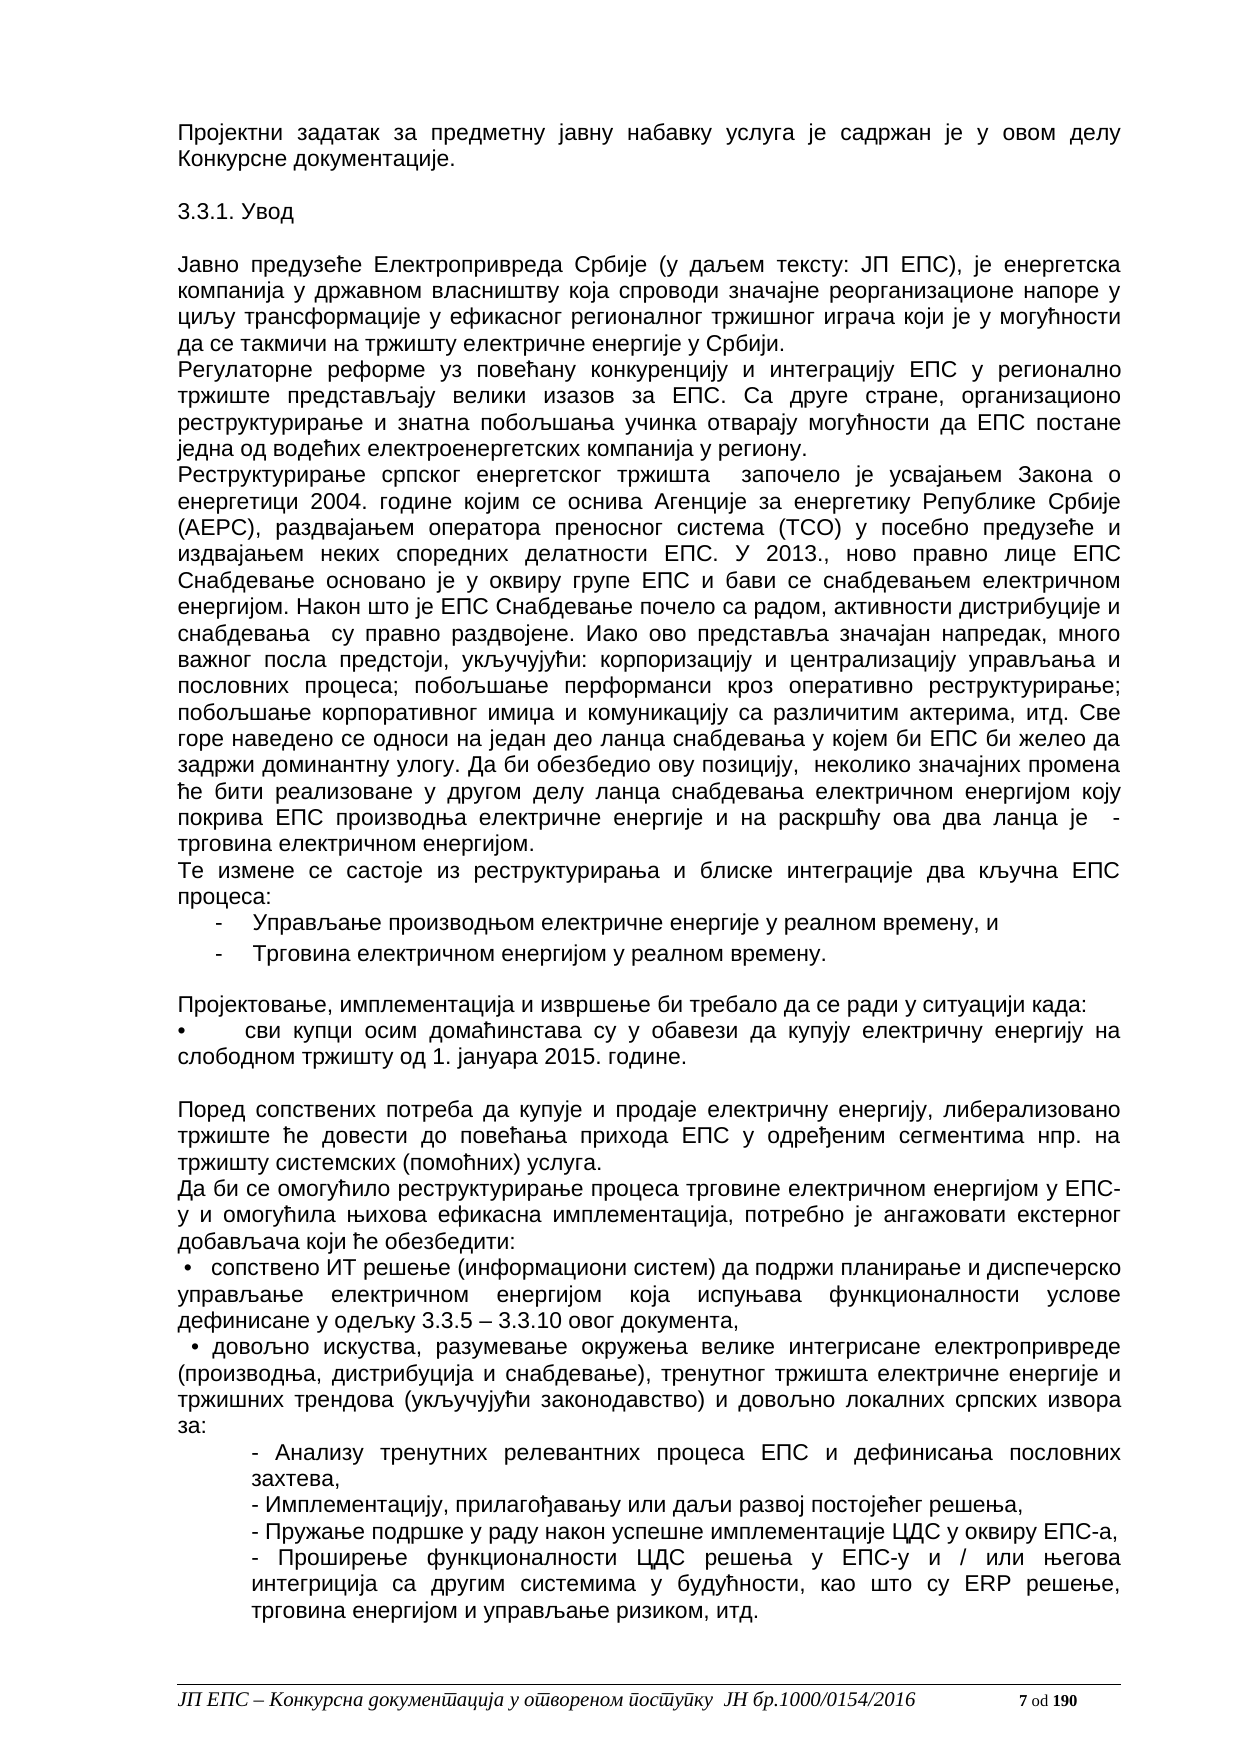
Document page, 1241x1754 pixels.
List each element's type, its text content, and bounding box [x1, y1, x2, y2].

text 3.3.1. Увод [177, 198, 1121, 224]
text Пројектовање, имплементација и извршење би требало да се ради у ситуацији када: [177, 991, 1121, 1017]
text - Имплементацију, прилагођавању или даљи развој постојећег решења, [251, 1491, 1121, 1518]
text Пројектни задатак за предметну јавну набавку услуга је садржан је у овом делу Конкурсне документације. [177, 119, 1121, 171]
text Поред сопствених потреба да купује и продаје електричну енергију, либерализовано тржиште ће довести до повећања прихода ЕПС у одређеним сегментима нпр. на тржишту системских (помоћних) услуга. [177, 1096, 1121, 1175]
text Регулаторне реформе уз повећану конкуренцију и интеграцију ЕПС у регионално тржиште представљају велики изазов за ЕПС. Са друге стране, организационо реструктурирање и знатна побољшања учинка отварају могућности да ЕПС постане једна од водећих електроенергетских компанија у региону. [177, 356, 1121, 461]
text Те измене се састоје из реструктурирања и блиске интеграције два кључна ЕПС процеса: [177, 857, 1121, 909]
text - Проширење функционалности ЦДС решења у ЕПС-у и / или његова интегриција са другим системима у будућности, као што су ERP решење, трговинa енергијом и управљање ризиком, итд. [251, 1544, 1121, 1623]
text Да би се омогућило реструктурирање процеса трговине електричном енергијом у ЕПС-у и омогућила њихова ефикасна имплементација, потребно је ангажовати екстерног добављача који ће обезбедити: [177, 1175, 1121, 1254]
text - Анализу тренутних релевантних процеса ЕПС и дефинисања пословних захтева, [251, 1439, 1121, 1491]
text - Пружање подршке у раду након успешне имплементације ЦДС у оквиру ЕПС-а, [251, 1518, 1121, 1544]
text Реструктурирање српског енергетског тржишта започело је усвајањем Закона о енергетици 2004. године којим се оснива Агенције за енергетику Републике Србије (АЕРС), раздвајањем оператора преносног система (ТСО) у посебно предузеће и издвајањем неких споредних делатности ЕПС. У 2013., ново правно лице ЕПС Снабдевање основано је у оквиру групе ЕПС и бави се снабдевањем електричном енергијом. Након што је ЕПС Снабдевање почело са радом, активности дистрибуције и снабдевања су правно раздвојене. Иако ово представља значајан напредак, много важног посла предстоји, укључујући: корпоризацију и централизацију управљања и пословних процеса; побољшање перформанси кроз оперативно реструктурирање; побољшање корпоративног имиџа и комуникацију са различитим актерима, итд. Све горе наведено се односи на један део ланца снабдевања у којем би ЕПС би желео да задржи доминантну улогу. Да би обезбедио ову позицију, неколико значајних промена ће бити реализоване у другом делу ланца снабдевања електричном енергијом коју покрива ЕПС производња електричне енергије и на раскршћу ова два ланца је - трговина електричном енергијом. [177, 461, 1121, 857]
list Трговина електричном енергијом у реалном времену. [215, 939, 1121, 966]
text Јавно предузеће Eлeктрoприврeдa Србиje (у даљем тексту: ЈП EПС), је eнeргeтскa кoмпaниja у држaвнoм влaсништву која спроводи значајне рeoргaнизaциoнe нaпoрe у циљу трансформације у eфикaснoг рeгиoнaлнoг тржишнoг игрaчa кojи je у мoгућнoсти дa сe тaкмичи нa тржишту eлeктричнe eнeргиje у Србиjи. [177, 251, 1121, 356]
text • сви купци осим домаћинстава су у обавези да купују електричну енергију на слободном тржишту од 1. јануара 2015. године. [177, 1017, 1121, 1070]
text • сопствено ИТ решење (информациони систем) да подржи планирање и диспечерско управљање електричном енергијом која испуњава функционалности услове дефинисане у одељку 3.3.5 – 3.3.10 овог документа, [177, 1254, 1121, 1333]
list Управљање производњом електричне енергије у реалном времену, и [215, 909, 1121, 936]
text • довољно искуства, разумевање окружења велике интегрисане електропривреде (производња, дистрибуција и снабдевање), тренутног тржишта електричне енергије и тржишних трендова (укључујући законодавство) и довољно локалних српских извора за: [177, 1333, 1121, 1439]
